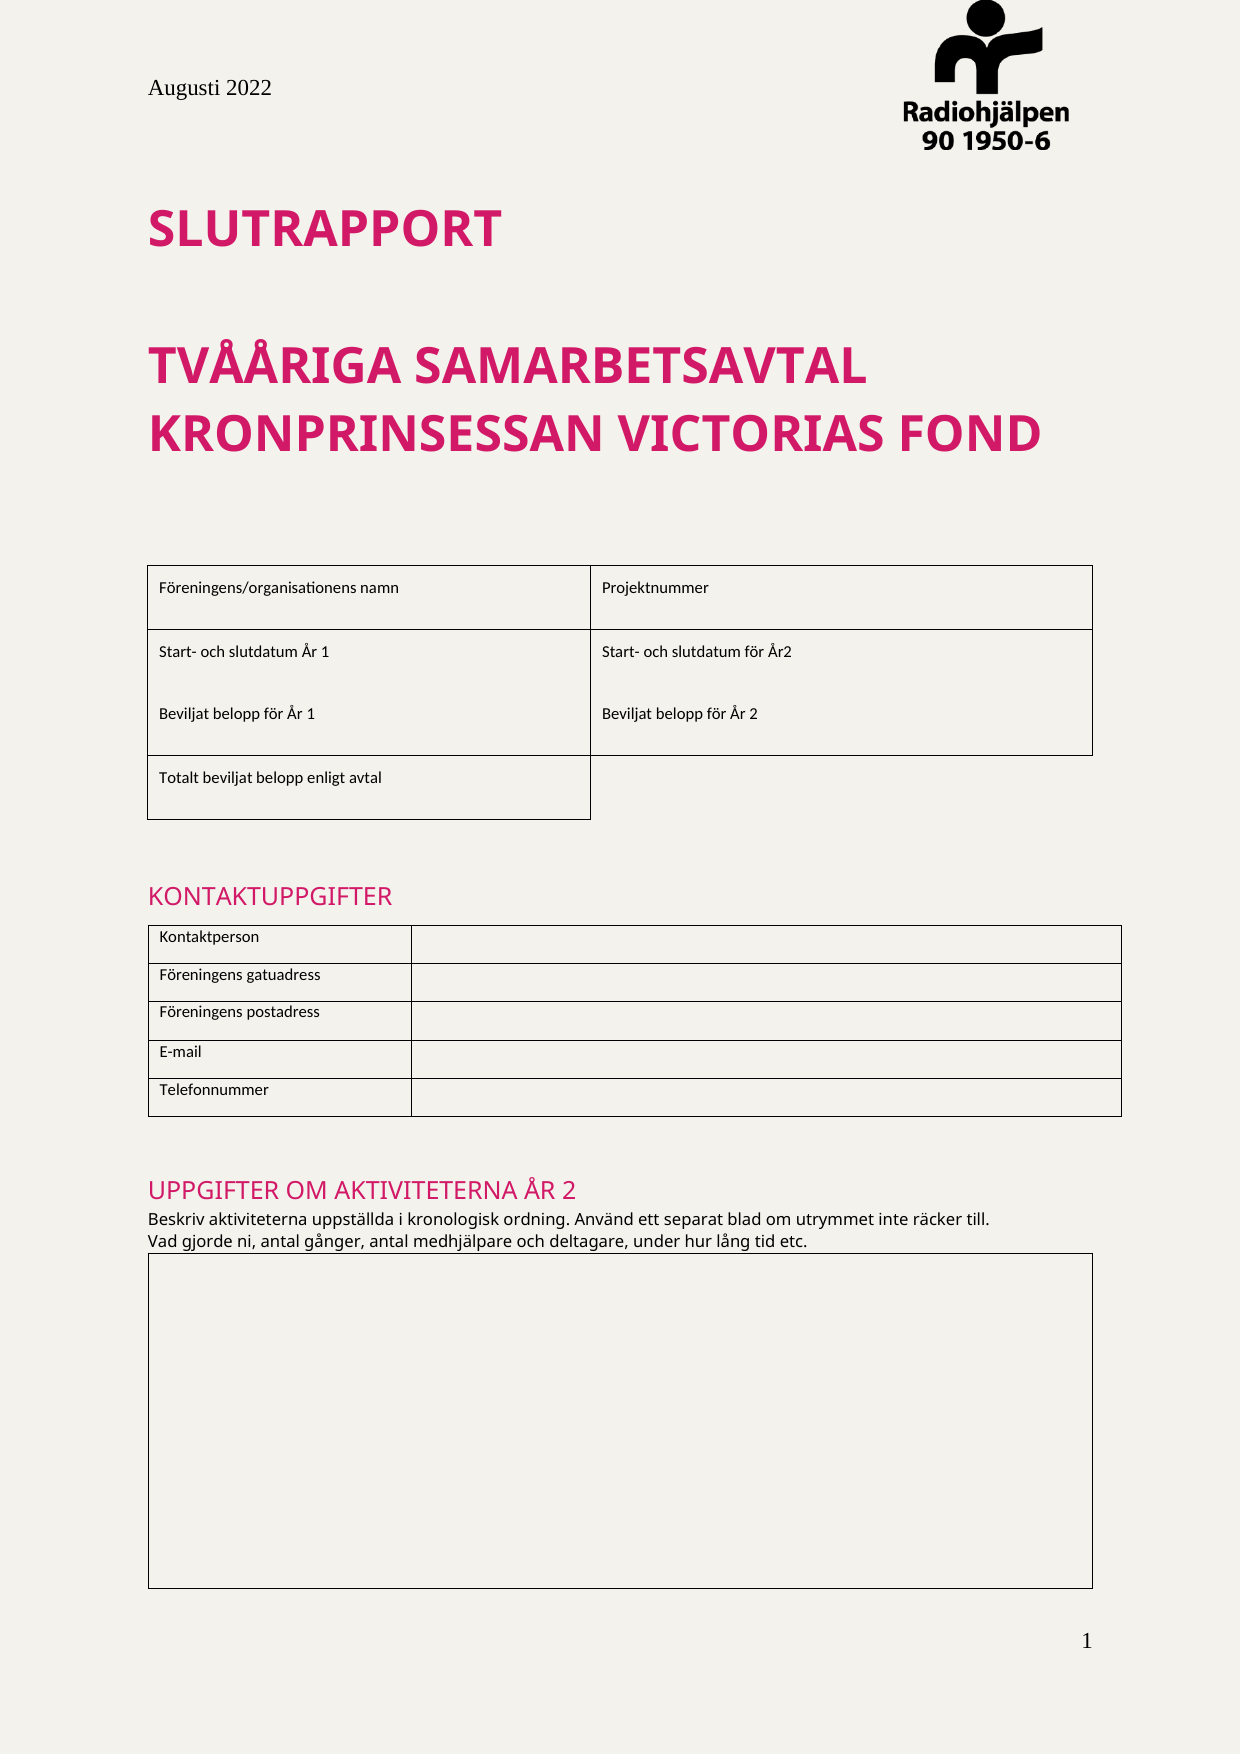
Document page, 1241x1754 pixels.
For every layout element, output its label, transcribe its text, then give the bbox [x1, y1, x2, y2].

text UPPGIFTER OM AKTIVITETERNA ÅR 2 Beskriv aktiviteterna uppställda i kronologisk ordning. Använd ett separat blad om utrymmet inte räcker till. Vad gjorde ni, antal gånger, antal medhjälpare och deltagare, under hur lång tid etc. [148, 1145, 1093, 1252]
table_cell Föreningens postadress [149, 1002, 411, 1040]
table_cell Föreningens gatuadress [149, 964, 411, 1001]
table_cell Totalt beviljat belopp enligt avtal [148, 756, 590, 818]
table_header [412, 926, 1121, 963]
table_cell Start- och slutdatum för År2 Beviljat belopp för År 2 [591, 630, 1092, 755]
table_header Kontaktperson [149, 926, 411, 963]
table_cell Telefonnummer [149, 1079, 411, 1116]
table_cell [412, 964, 1121, 1001]
table_header Projektnummer [591, 566, 1092, 629]
text SLUTRAPPORT TVÅÅRIGA SAMARBETSAVTAL KRONPRINSESSAN VICTORIAS FOND [148, 148, 1093, 565]
table_cell Start- och slutdatum År 1 Beviljat belopp för År 1 [148, 630, 590, 755]
table_cell [412, 1079, 1121, 1116]
picture [903, 0, 1069, 150]
table_cell [412, 1041, 1121, 1078]
table_cell E-mail [149, 1041, 411, 1078]
table_header Föreningens/organisationens namn [148, 566, 590, 629]
table_cell [412, 1002, 1121, 1040]
table_header [149, 1254, 1092, 1588]
text KONTAKTUPPGIFTER [148, 878, 1093, 913]
